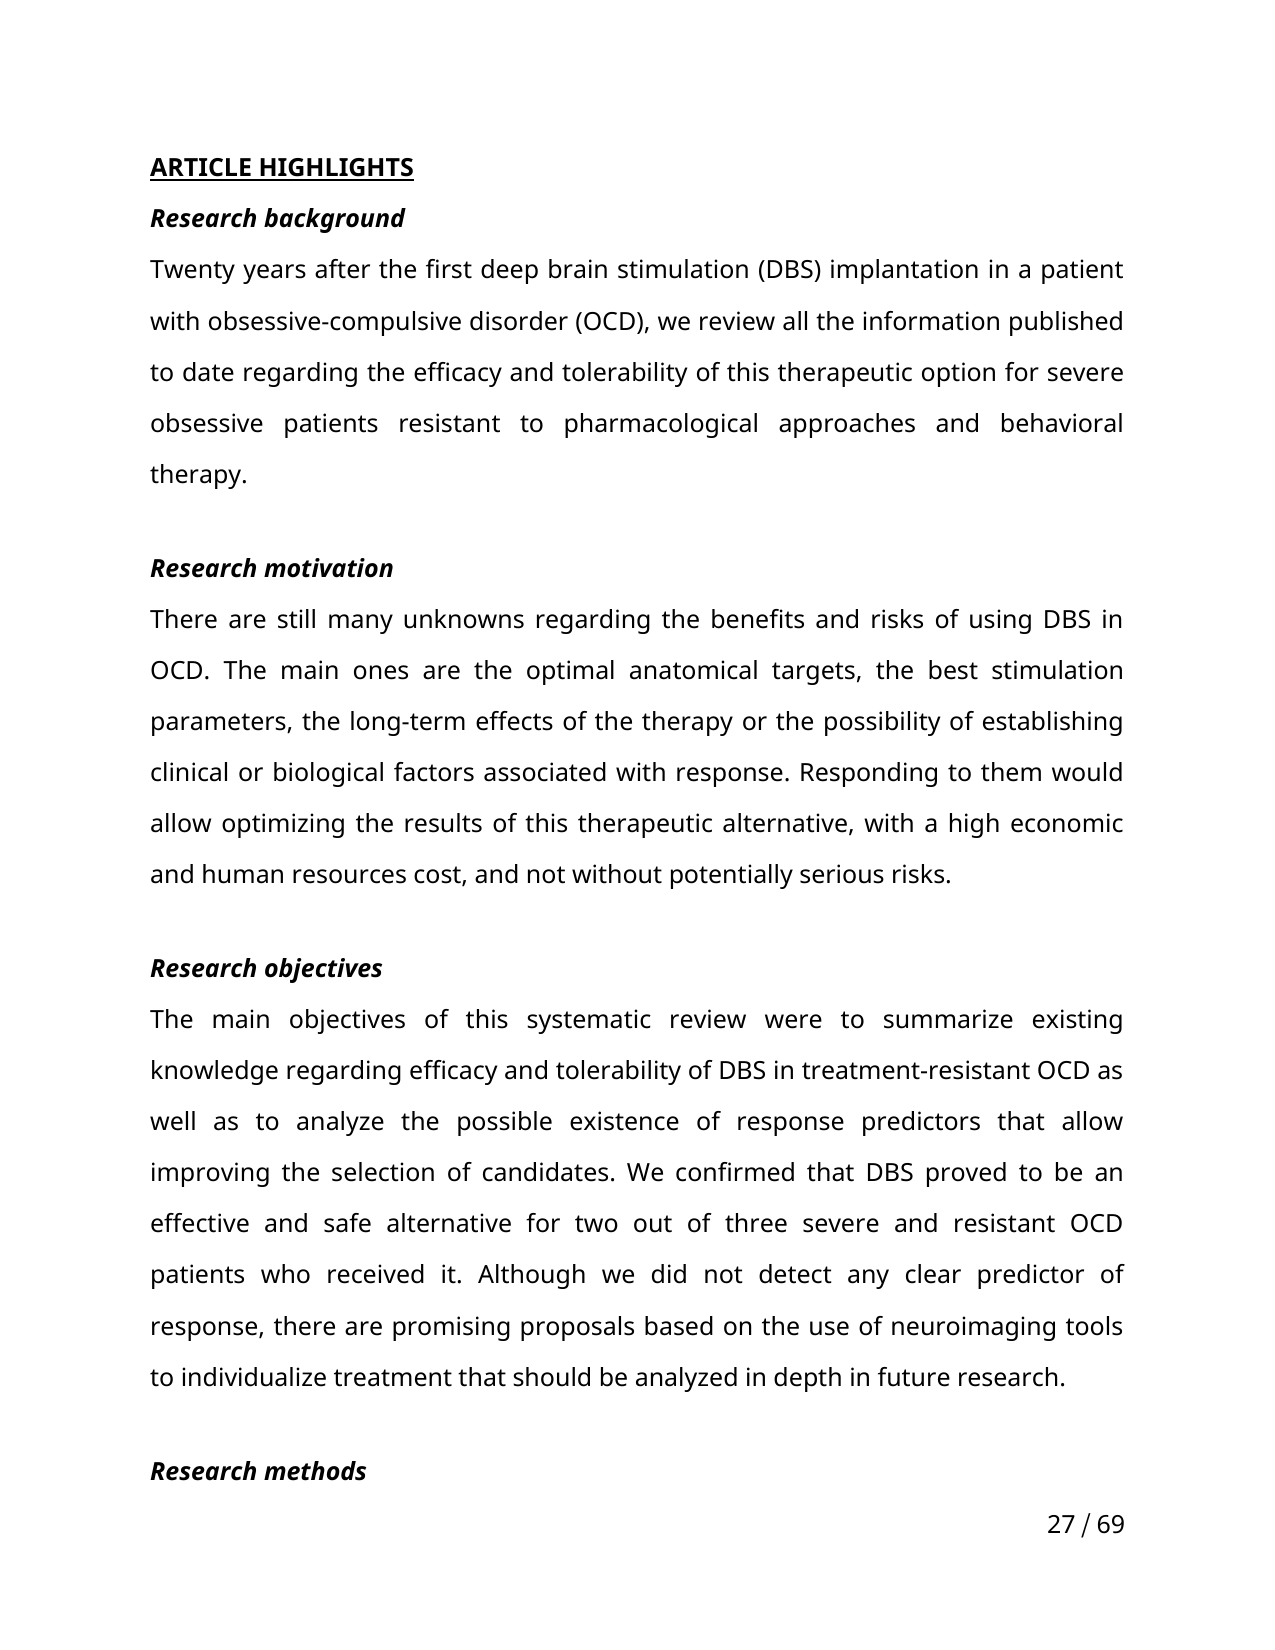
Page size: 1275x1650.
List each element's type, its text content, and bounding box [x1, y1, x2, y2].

text Research methods [150, 1453, 1125, 1487]
text There are still many unknowns regarding the benefits and risks of using DBS in OCD. The main ones are the optimal anatomical targets, the best stimulation parameters, the long-term effects of the therapy or the possibility of establishing clinical or biological factors associated with response. Responding to them would allow optimizing the results of this therapeutic alternative, with a high economic and human resources cost, and not without potentially serious risks. [150, 601, 1125, 891]
text Twenty years after the first deep brain stimulation (DBS) implantation in a patient with obsessive-compulsive disorder (OCD), we review all the information published to date regarding the efficacy and tolerability of this therapeutic option for severe obsessive patients resistant to pharmacological approaches and behavioral therapy. [150, 252, 1125, 490]
text Research objectives [150, 951, 1125, 985]
text ARTICLE HIGHLIGHTS [150, 150, 1125, 184]
text Research background [150, 201, 1125, 235]
text Research motivation [150, 550, 1125, 584]
text The main objectives of this systematic review were to summarize existing knowledge regarding efficacy and tolerability of DBS in treatment-resistant OCD as well as to analyze the possible existence of response predictors that allow improving the selection of candidates. We confirmed that DBS proved to be an effective and safe alternative for two out of three severe and resistant OCD patients who received it. Although we did not detect any clear predictor of response, there are promising proposals based on the use of neuroimaging tools to individualize treatment that should be analyzed in depth in future research. [150, 1002, 1125, 1393]
